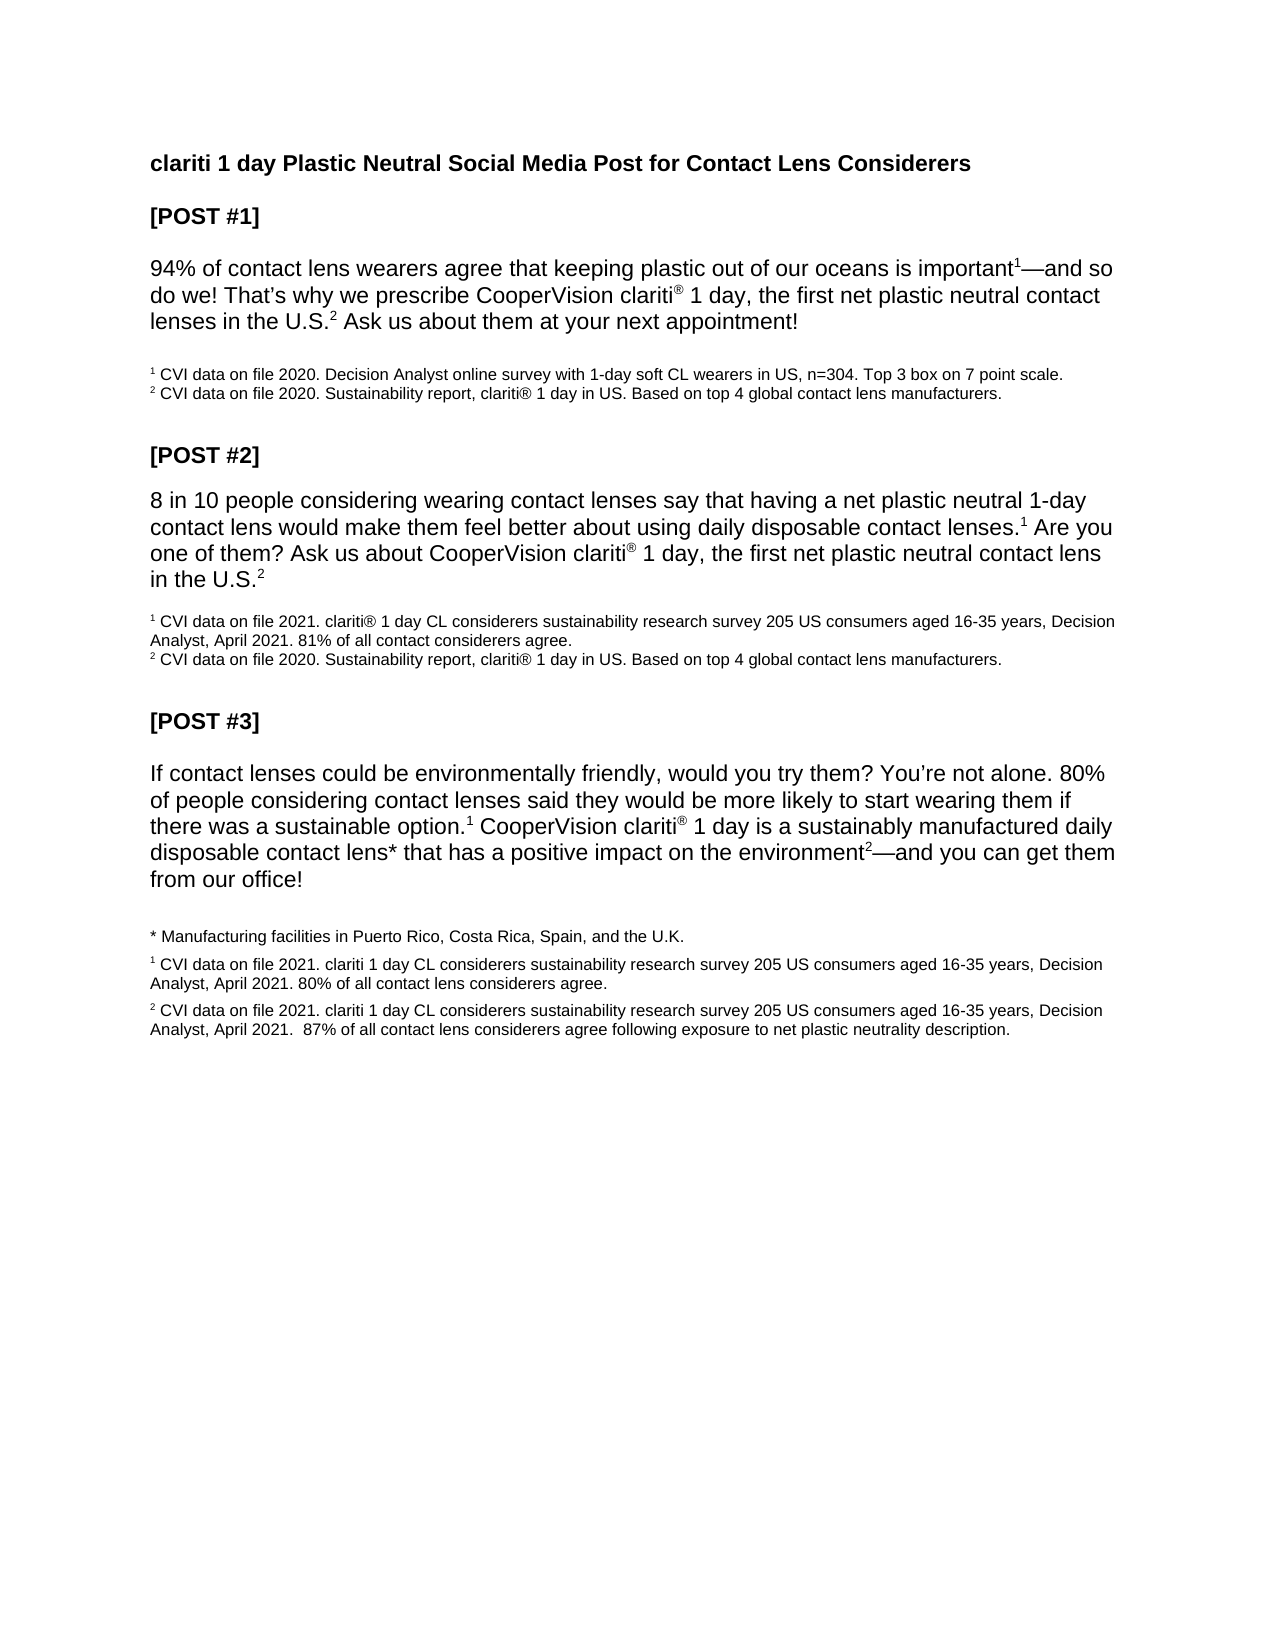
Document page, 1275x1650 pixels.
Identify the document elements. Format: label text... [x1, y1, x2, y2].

text [POST #3] [150, 708, 1125, 734]
text 1 CVI data on file 2021. clariti 1 day CL considerers sustainability research survey 205 US consumers aged 16-35 years, Decision Analyst, April 2021. 80% of all contact lens considerers agree. [150, 954, 1125, 993]
text 2 CVI data on file 2021. clariti 1 day CL considerers sustainability research survey 205 US consumers aged 16-35 years, Decision Analyst, April 2021. 87% of all contact lens considerers agree following exposure to net plastic neutrality description. [150, 1001, 1125, 1039]
text 94% of contact lens wearers agree that keeping plastic out of our oceans is important1—and so do we! That’s why we prescribe CooperVision clariti® 1 day, the first net plastic neutral contact lenses in the U.S.2 Ask us about them at your next appointment! [150, 255, 1125, 334]
text * Manufacturing facilities in Puerto Rico, Costa Rica, Spain, and the U.K. [150, 927, 1125, 946]
text clariti 1 day Plastic Neutral Social Media Post for Contact Lens Considerers [150, 150, 1125, 176]
text 2 CVI data on file 2020. Sustainability report, clariti® 1 day in US. Based on top 4 global contact lens manufacturers. [150, 650, 1125, 669]
text 2 CVI data on file 2020. Sustainability report, clariti® 1 day in US. Based on top 4 global contact lens manufacturers. [150, 384, 1125, 403]
text If contact lenses could be environmentally friendly, would you try them? You’re not alone. 80% of people considering contact lenses said they would be more likely to start wearing them if there was a sustainable option.1 CooperVision clariti® 1 day is a sustainably manufactured daily disposable contact lens* that has a positive impact on the environment2—and you can get them from our office! [150, 760, 1125, 892]
text [POST #2] [150, 442, 1125, 468]
text 1 CVI data on file 2021. clariti® 1 day CL considerers sustainability research survey 205 US consumers aged 16-35 years, Decision Analyst, April 2021. 81% of all contact considerers agree. [150, 612, 1125, 650]
text 8 in 10 people considering wearing contact lenses say that having a net plastic neutral 1-day contact lens would make them feel better about using daily disposable contact lenses.1 Are you one of them? Ask us about CooperVision clariti® 1 day, the first net plastic neutral contact lens in the U.S.2 [150, 487, 1125, 593]
text 1 CVI data on file 2020. Decision Analyst online survey with 1-day soft CL wearers in US, n=304. Top 3 box on 7 point scale. [150, 365, 1125, 384]
text [POST #1] [150, 203, 1125, 229]
